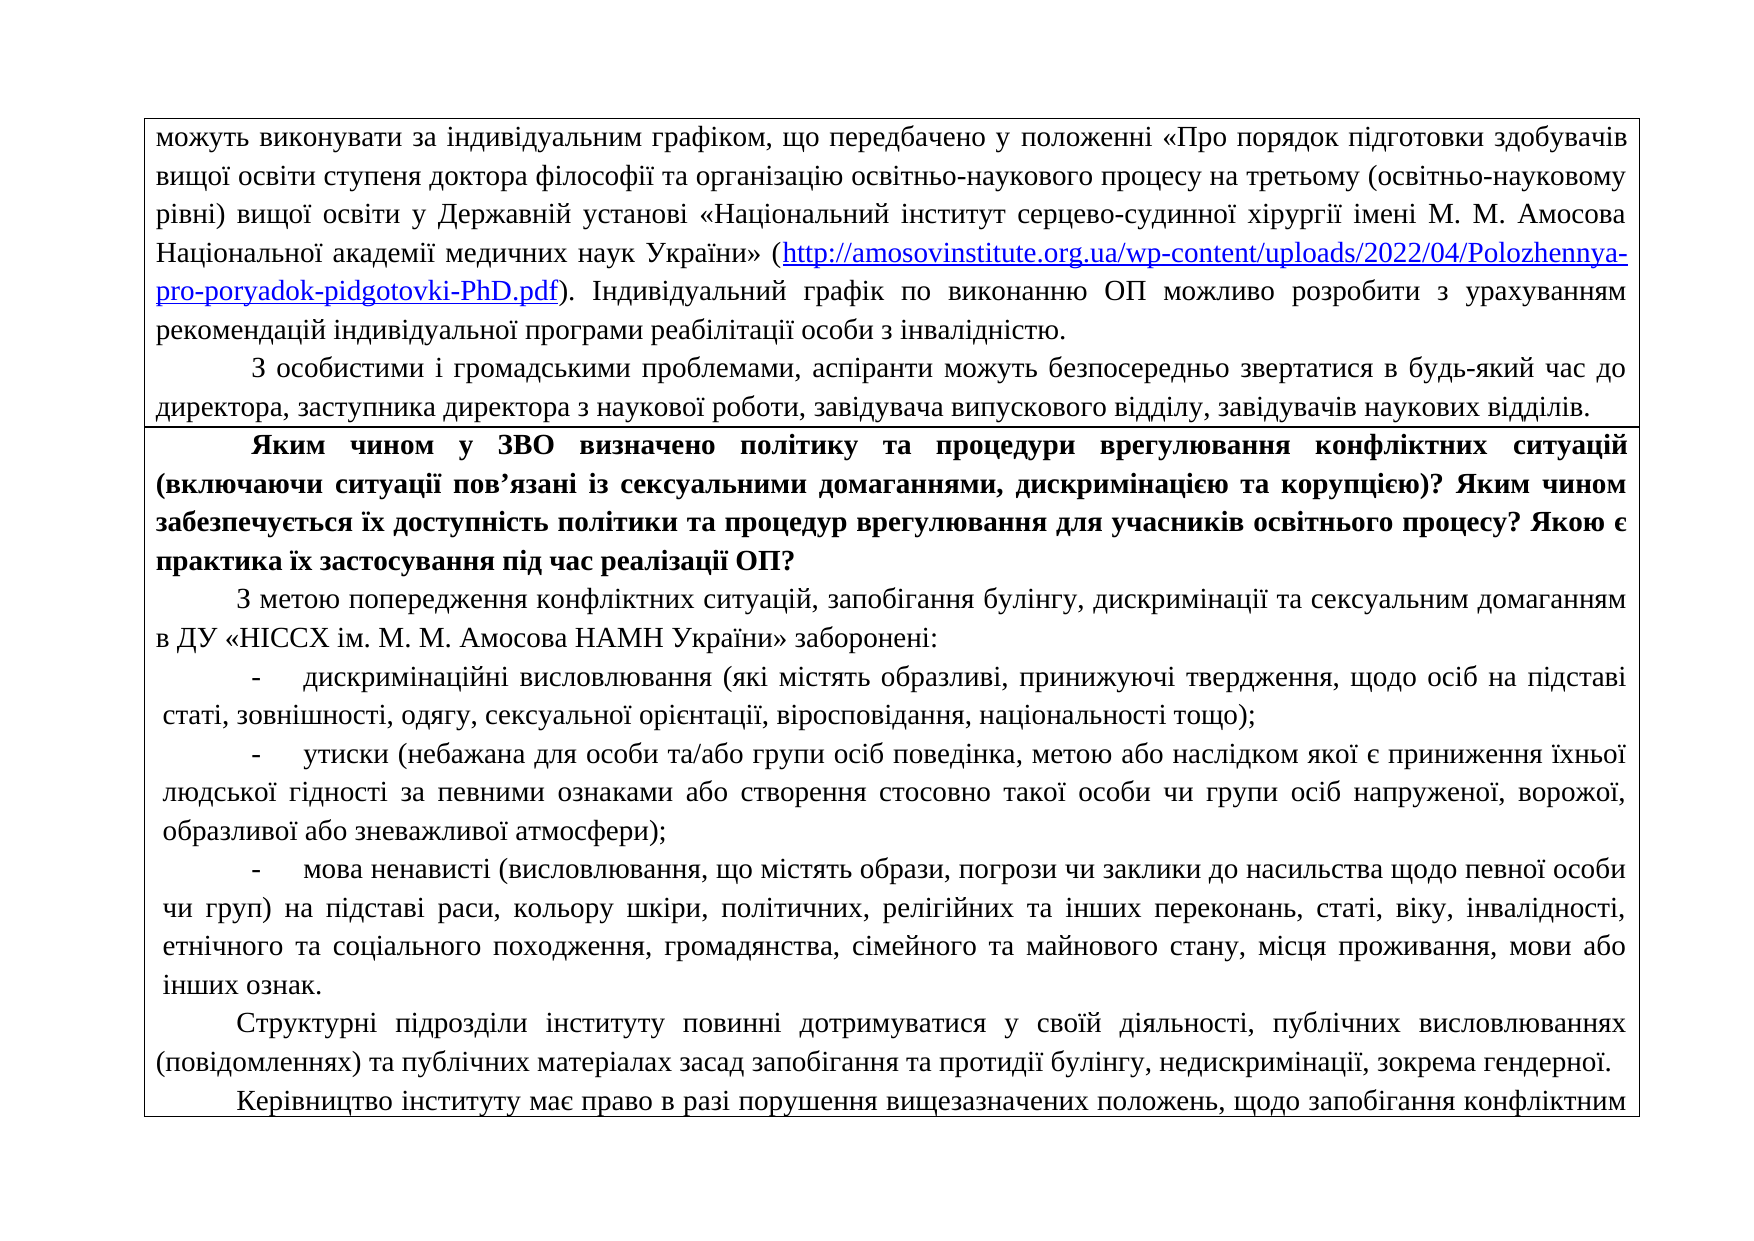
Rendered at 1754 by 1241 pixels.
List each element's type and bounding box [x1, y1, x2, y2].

table_cell [145, 119, 1639, 426]
table_cell [145, 428, 1639, 1116]
